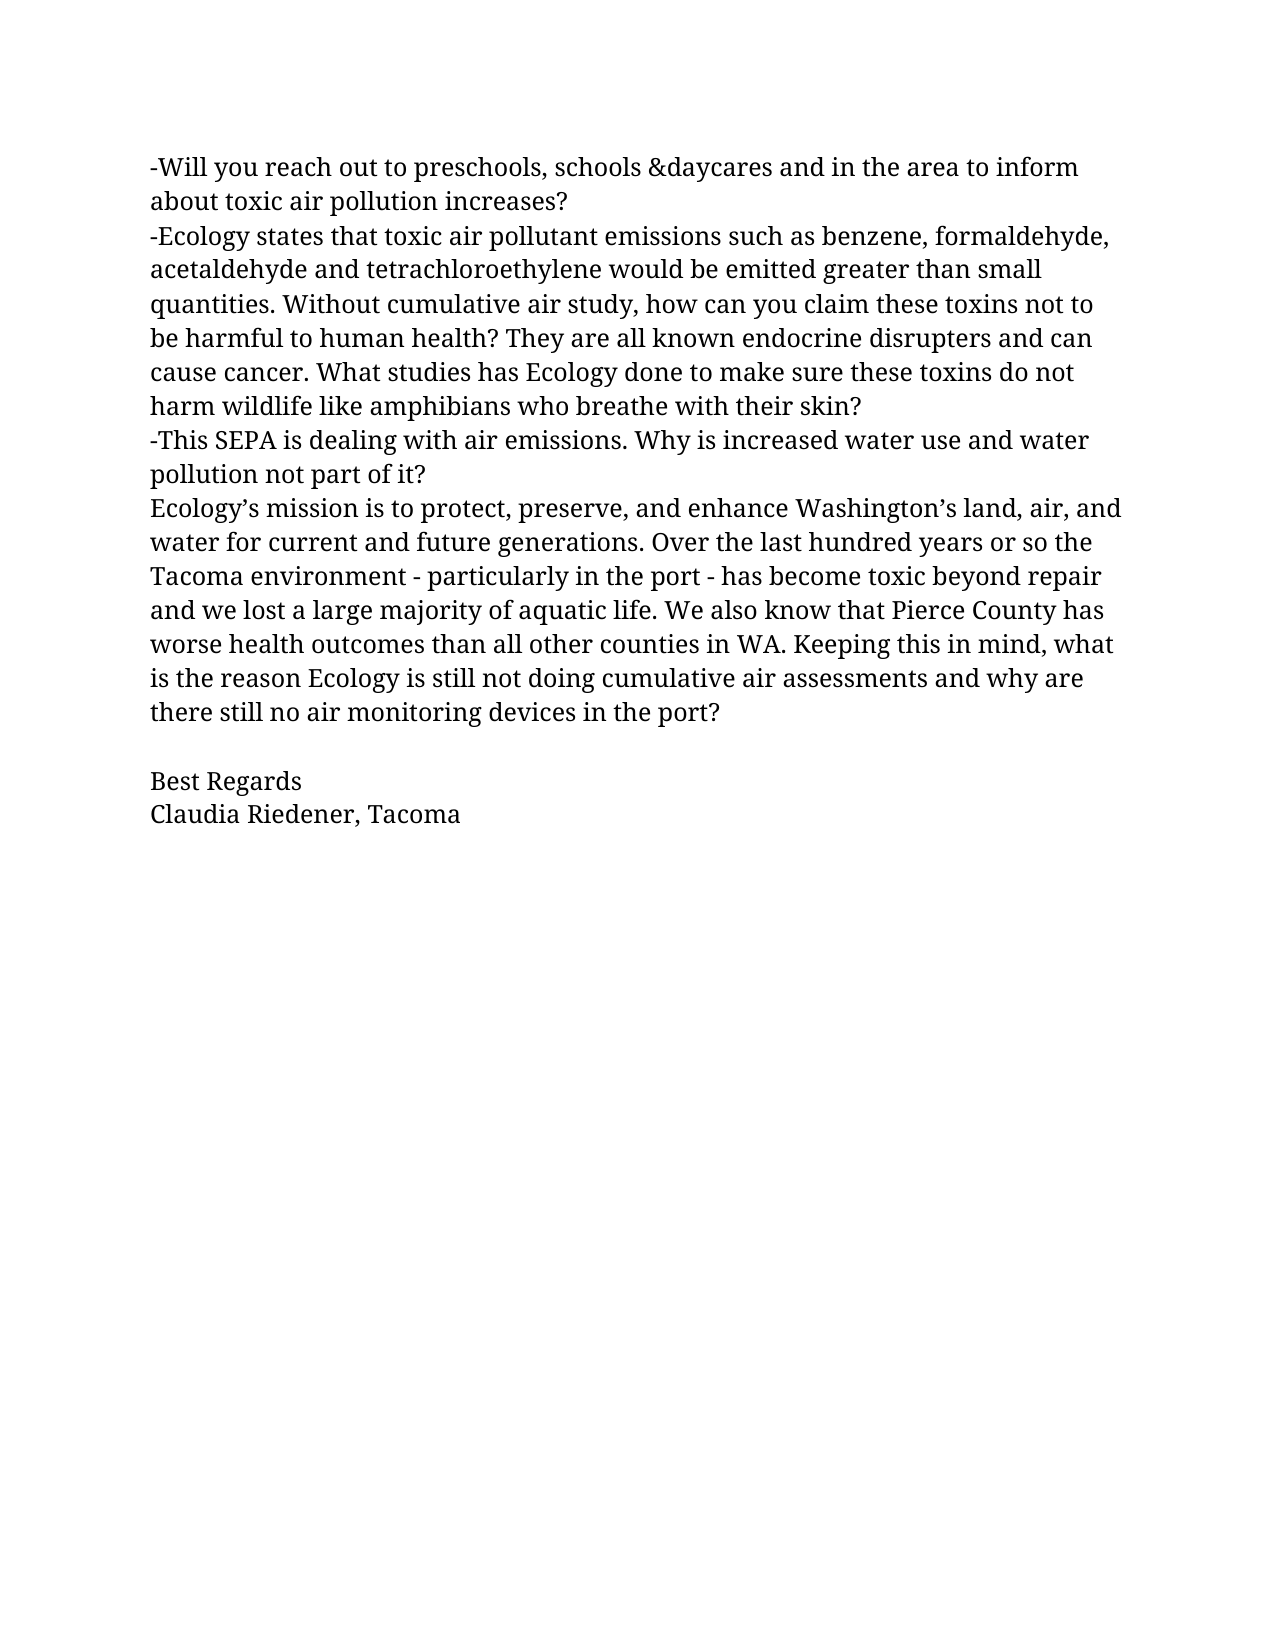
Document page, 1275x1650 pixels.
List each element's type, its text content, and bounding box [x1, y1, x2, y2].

text Ecology’s mission is to protect, preserve, and enhance Washington’s land, air, and water for current and future generations. Over the last hundred years or so the Tacoma environment - particularly in the port - has become toxic beyond repair and we lost a large majority of aquatic life. We also know that Pierce County has worse health outcomes than all other counties in WA. Keeping this in mind, what is the reason Ecology is still not doing cumulative air assessments and why are there still no air monitoring devices in the port? [150, 491, 1125, 729]
text -Ecology states that toxic air pollutant emissions such as benzene, formaldehyde, acetaldehyde and tetrachloroethylene would be emitted greater than small quantities. Without cumulative air study, how can you claim these toxins not to be harmful to human health? They are all known endocrine disrupters and can cause cancer. What studies has Ecology done to make sure these toxins do not harm wildlife like amphibians who breathe with their skin? [150, 218, 1125, 422]
text Claudia Riedener, Tacoma [150, 797, 1125, 831]
text -Will you reach out to preschools, schools &daycares and in the area to inform about toxic air pollution increases? [150, 150, 1125, 218]
text Best Regards [150, 763, 1125, 797]
text -This SEPA is dealing with air emissions. Why is increased water use and water pollution not part of it? [150, 422, 1125, 491]
